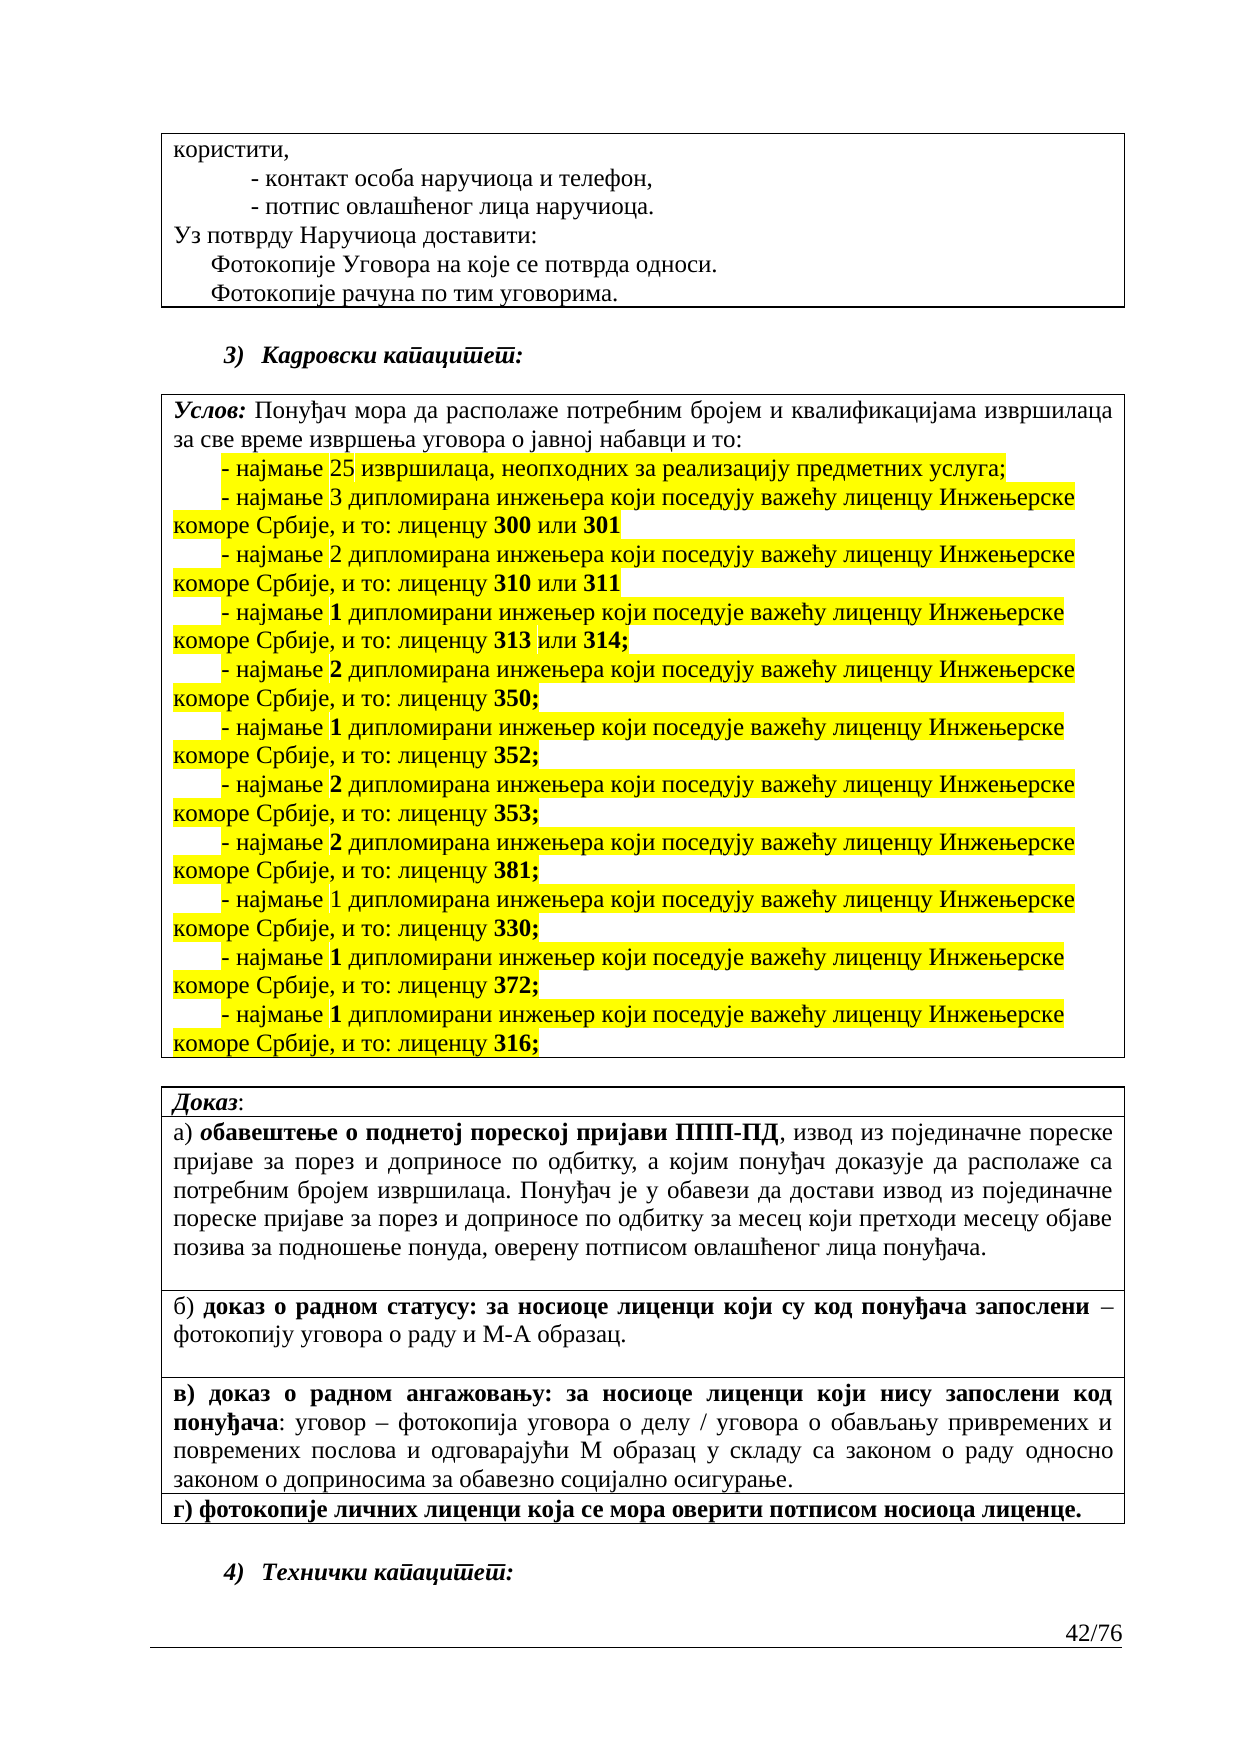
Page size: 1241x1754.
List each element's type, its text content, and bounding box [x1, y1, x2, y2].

table_header Доказ: [162, 1088, 1124, 1116]
table_cell г) фотокопије личних лиценци која се мора оверити потписом носиоца лиценце. [162, 1494, 1124, 1523]
table_header Услов: Понуђач мора да располаже потребним бројем и квалификацијама извршилаца за све време извршења уговора о јавној набавци и то: - најмање 25 извршилаца, неопходних за реализацију предметних услуга; - најмање 3 дипломирана инжењера који поседују важећу лиценцу Инжењерске коморе Србије, и то: лиценцу 300 или 301 - најмање 2 дипломирана инжењера који поседују важећу лиценцу Инжењерске коморе Србије, и то: лиценцу 310 или 311 - најмање 1 дипломирани инжењер који поседује важећу лиценцу Инжењерске коморе Србије, и то: лиценцу 313 или 314; - најмање 2 дипломирана инжењера који поседују важећу лиценцу Инжењерске коморе Србије, и то: лиценцу 350; - најмање 1 дипломирани инжењер који поседује важећу лиценцу Инжењерске коморе Србије, и то: лиценцу 352; - најмање 2 дипломирана инжењера који поседују важећу лиценцу Инжењерске коморе Србије, и то: лиценцу 353; - најмање 2 дипломирана инжењера који поседују важећу лиценцу Инжењерске коморе Србије, и то: лиценцу 381; - најмање 1 дипломирана инжењера који поседују важећу лиценцу Инжењерске коморе Србије, и то: лиценцу 330; - најмање 1 дипломирани инжењер који поседује важећу лиценцу Инжењерске коморе Србије, и то: лиценцу 372; - најмање 1 дипломирани инжењер који поседује важећу лиценцу Инжењерске коморе Србије, и то: лиценцу 316; [162, 395, 1124, 1057]
table_cell в) доказ о радном ангажовању: за носиоце лиценци који нису запослени код понуђача: уговор – фотокопија уговора о делу / уговора о обављању привремених и повремених послова и одговарајући М образац у складу са законом о раду односно законом о доприносима за обавезно социјално осигурање. [162, 1378, 1124, 1493]
table_cell б) доказ о радном статусу: за носиоце лиценци који су код понуђача запослени – фотокопију уговора о раду и М-А образац. [162, 1291, 1124, 1377]
list Кадровски капацитет: [224, 341, 1122, 369]
list Технички капацитет: [224, 1557, 1122, 1586]
table_cell a) обавештење о поднетој пореској пријави ППП-ПД, извод из појединачне пореске пријаве за порез и доприносе по одбитку, а којим понуђач доказује да располаже са потребним бројем извршилаца. Понуђач је у обавези да достави извод из појединачне пореске пријаве за порез и доприносе по одбитку за месец који претходи месецу објаве позива за подношење понуда, оверену потписом овлашћеног лица понуђача. [162, 1117, 1124, 1290]
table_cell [162, 134, 1124, 306]
